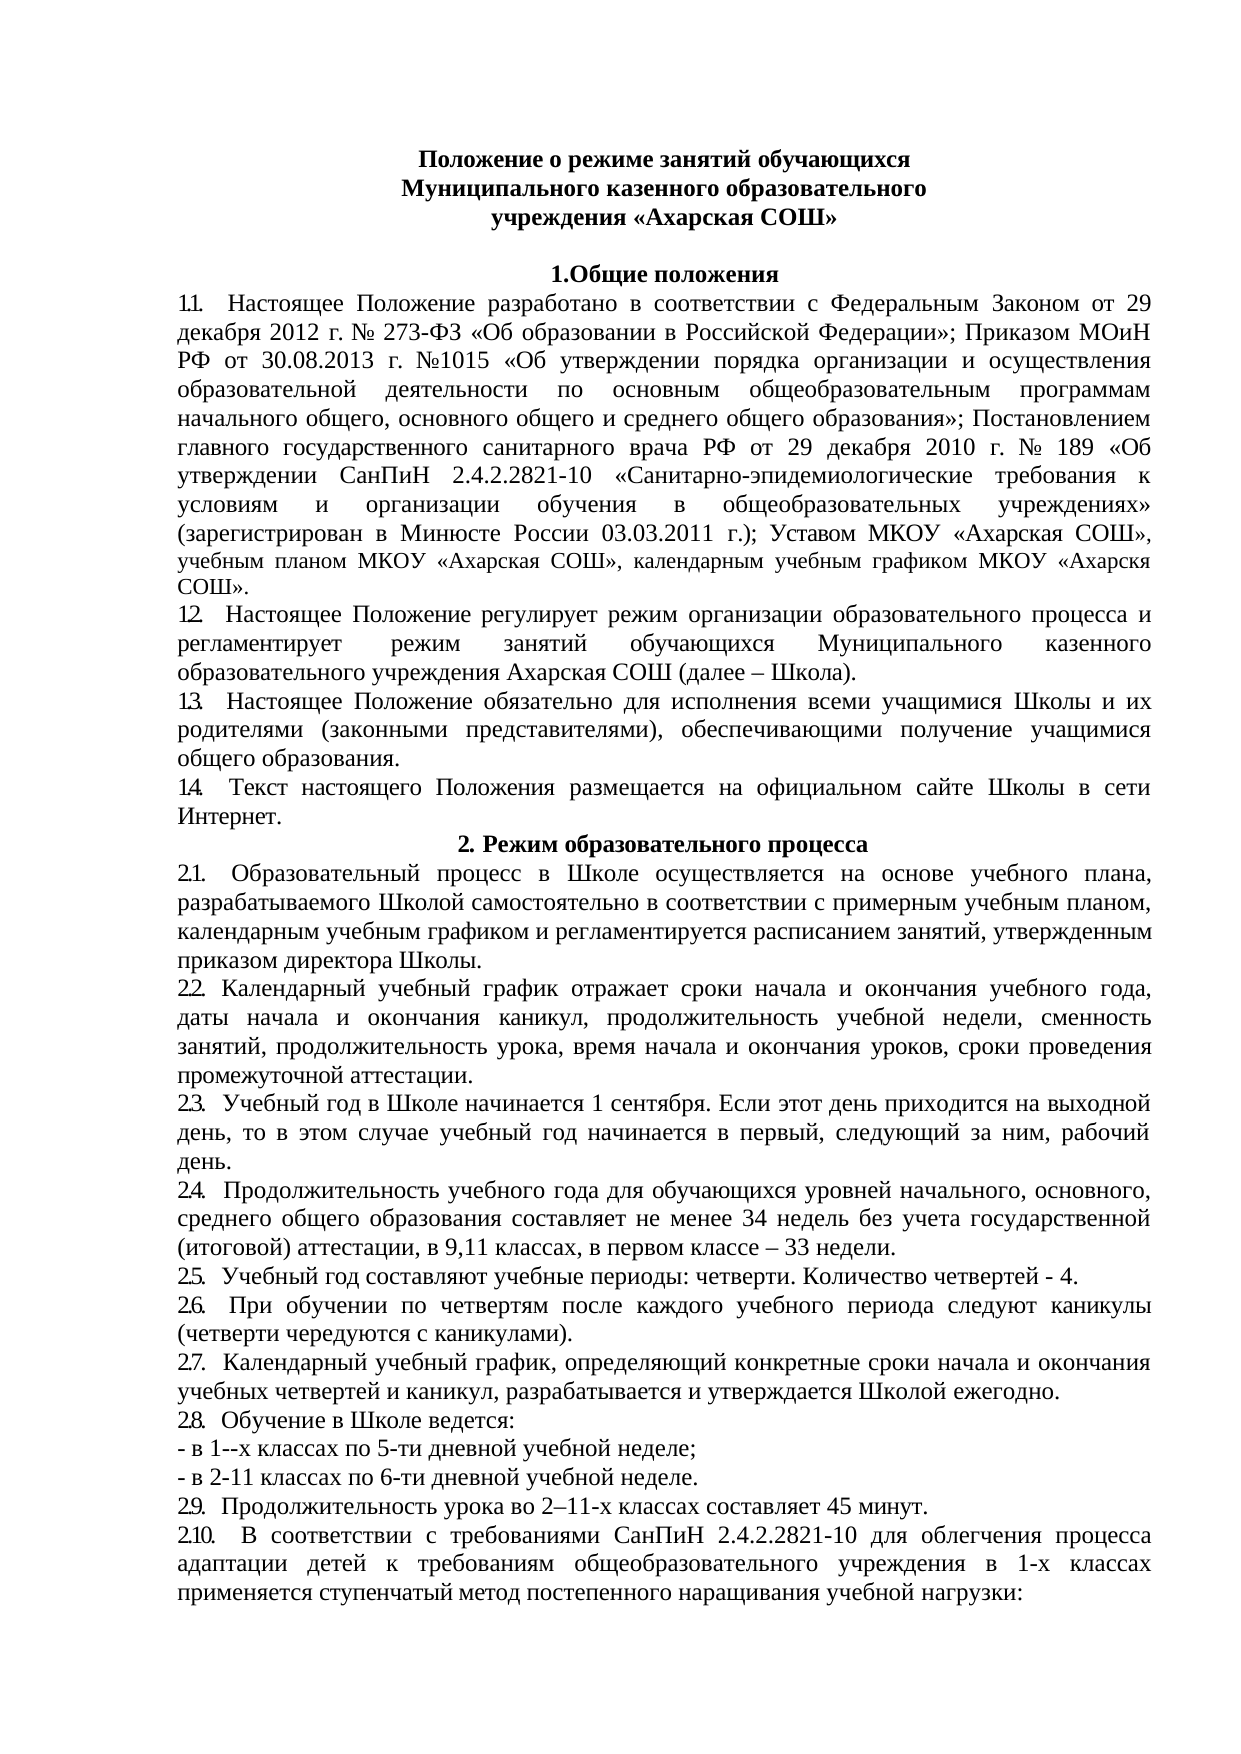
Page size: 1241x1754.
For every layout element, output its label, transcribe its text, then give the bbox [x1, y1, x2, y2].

list Обучение в Школе ведется: [177, 1405, 1176, 1433]
list в 2-11 классах по 6-ти дневной учебной неделе. [177, 1462, 1176, 1491]
list Календарный учебный график, определяющий конкретные сроки начала и окончания учебных четвертей и каникул, разрабатывается и утверждается Школой ежегодно. [177, 1347, 1152, 1405]
list Учебный год составляют учебные периоды: четверти. Количество четвертей - 4. [177, 1261, 1176, 1290]
list Настоящее Положение разработано в соответствии с Федеральным Законом от 29 декабря 2012 г. № 273-ФЗ «Об образовании в Российской Федерации»; Приказом МОиН РФ от 30.08.2013 г. №1015 «Об утверждении порядка организации и осуществления образовательной деятельности по основным общеобразовательным программам начального общего, основного общего и среднего общего образования»; Постановлением главного государственного санитарного врача РФ от 29 декабря 2010 г. № 189 «Об утверждении СанПиН 2.4.2.2821-10 «Санитарно-эпидемиологические требования к условиям и организации обучения в общеобразовательных учреждениях» (зарегистрирован в Минюсте России 03.03.2011 г.); Уставом МКОУ «Ахарская СОШ», учебным планом МКОУ «Ахарская СОШ», календарным учебным графиком МКОУ «Ахарскя СОШ». [177, 288, 1152, 599]
list При обучении по четвертям после каждого учебного периода следуют каникулы (четверти чередуются с каникулами). [177, 1290, 1152, 1347]
list Календарный учебный график отражает сроки начала и окончания учебного года, даты начала и окончания каникул, продолжительность учебной недели, сменность занятий, продолжительность урока, время начала и окончания уроков, сроки проведения промежуточной аттестации. [177, 973, 1152, 1088]
list Настоящее Положение регулирует режим организации образовательного процесса и регламентирует режим занятий обучающихся Муниципального казенного образовательного учреждения Ахарская СОШ (далее – Школа). [177, 599, 1152, 686]
list В соответствии с требованиями СанПиН 2.4.2.2821-10 для облегчения процесса адаптации детей к требованиям общеобразовательного учреждения в 1-х классах применяется ступенчатый метод постепенного наращивания учебной нагрузки: [177, 1520, 1152, 1606]
list Настоящее Положение обязательно для исполнения всеми учащимися Школы и их родителями (законными представителями), обеспечивающими получение учащимися общего образования. [177, 686, 1152, 772]
list Продолжительность урока во 2–11-х классах составляет 45 минут. [177, 1491, 1176, 1520]
list в 1--х классах по 5-ти дневной учебной неделе; [177, 1433, 1176, 1462]
text 1.Общие положения [548, 259, 781, 288]
subtitle Положение о режиме занятий обучающихся Муниципального казенного образовательного учреждения «Ахарская СОШ» [332, 144, 996, 231]
list Текст настоящего Положения размещается на официальном сайте Школы в сети Интернет. [177, 772, 1151, 829]
subtitle Режим образовательного процесса [457, 830, 1176, 858]
list Продолжительность учебного года для обучающихся уровней начального, основного, среднего общего образования составляет не менее 34 недель без учета государственной (итоговой) аттестации, в 9,11 классах, в первом классе – 33 недели. [177, 1175, 1152, 1261]
list Учебный год в Школе начинается 1 сентября. Если этот день приходится на выходной день, то в этом случае учебный год начинается в первый, следующий за ним, рабочий день. [177, 1088, 1151, 1175]
list Образовательный процесс в Школе осуществляется на основе учебного плана, разрабатываемого Школой самостоятельно в соответствии с примерным учебным планом, календарным учебным графиком и регламентируется расписанием занятий, утвержденным приказом директора Школы. [177, 858, 1152, 973]
